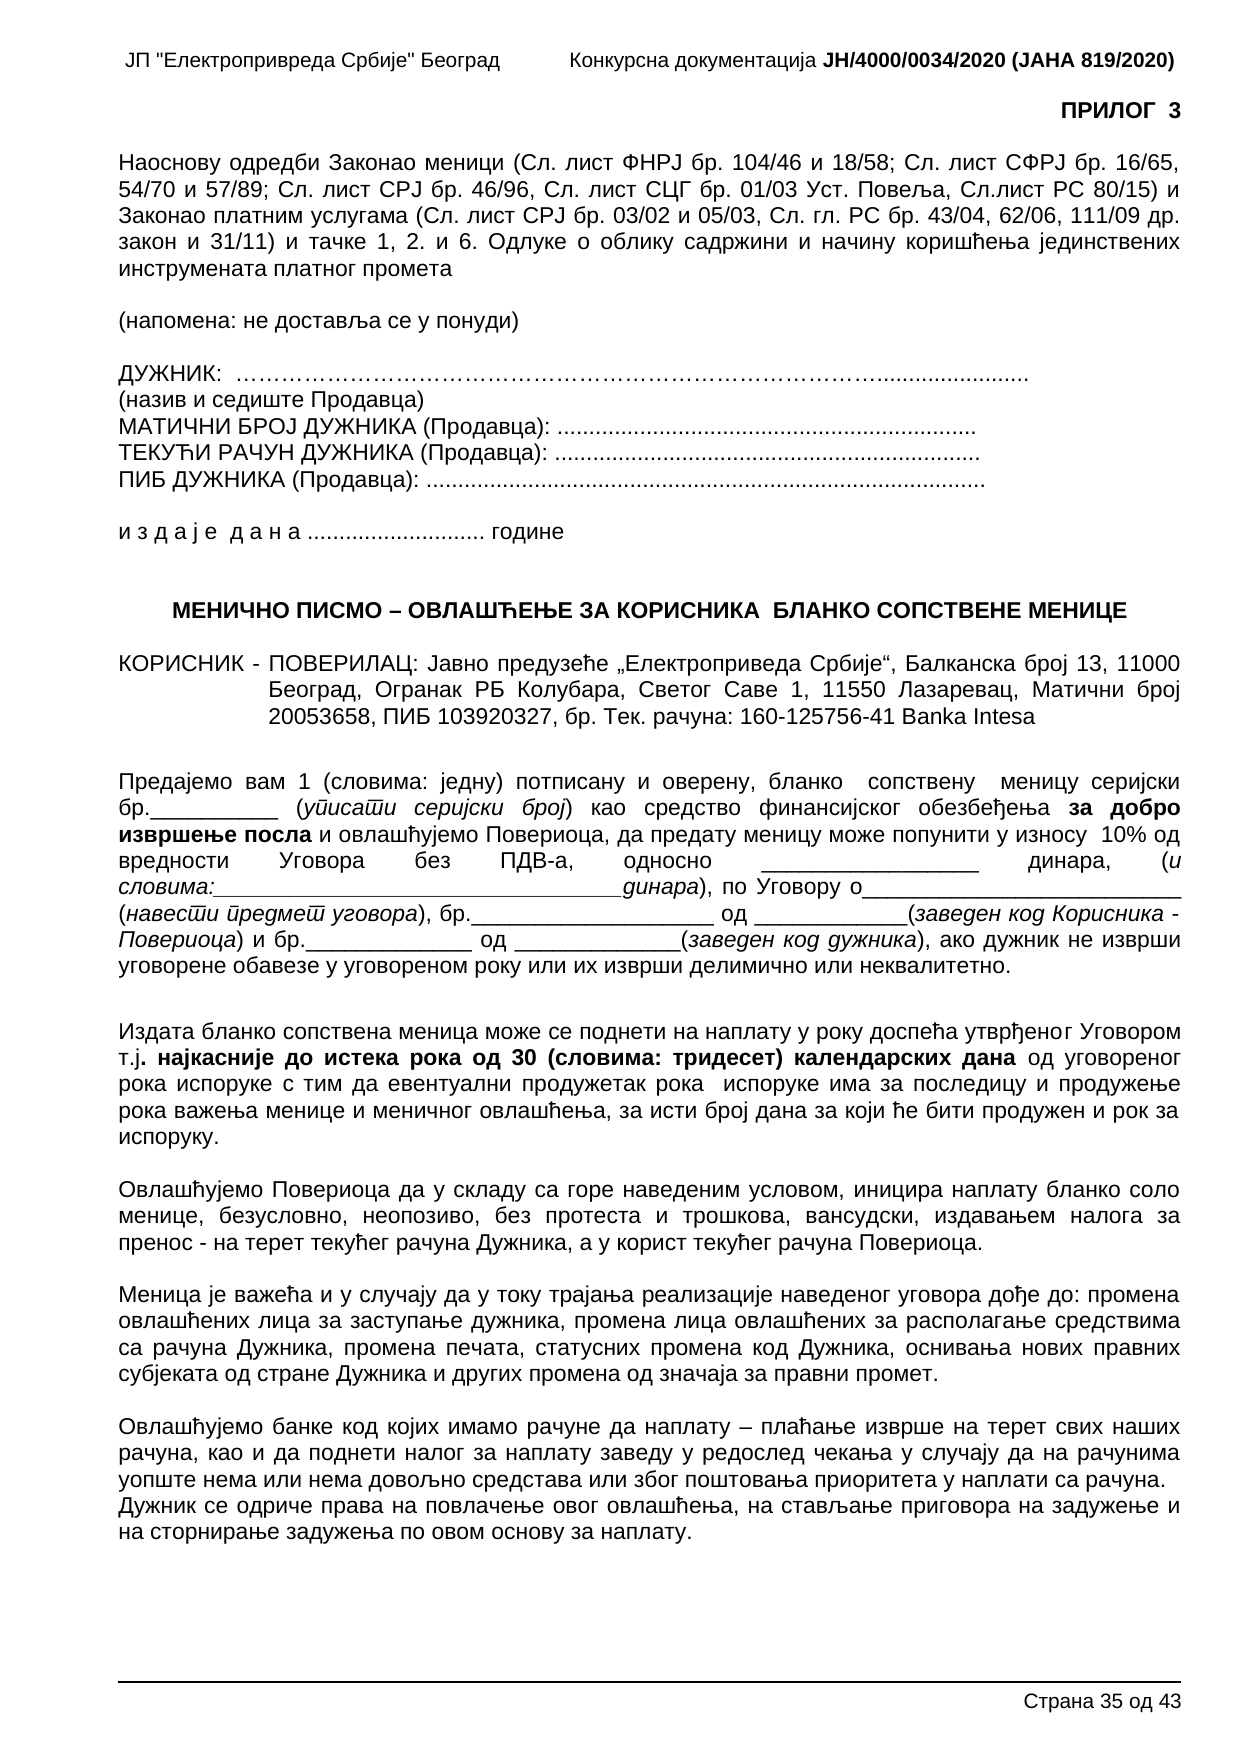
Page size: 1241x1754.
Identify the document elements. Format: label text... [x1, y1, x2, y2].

text (назив и седиште Продавца) [118, 386, 1181, 413]
text Меница је важећа и у случају да у току трајања реализације наведеног уговора дође до: промена овлашћених лица за заступање дужника, промена лица овлашћених за располагање средствима са рачуна Дужника, промена печата, статусних промена код Дужника, оснивања нових правних субјеката од стране Дужника и других промена од значаја за правни промет. [118, 1281, 1181, 1387]
text Овлашћујемо банке код којих имамо рачуне да наплату – плаћање изврше на терет свих наших рачуна, као и да поднети налог за наплату заведу у редослед чекања у случају да на рачунима уопште нема или нема довољно средстава или због поштовања приоритета у наплати са рачуна. [118, 1413, 1181, 1492]
text ТЕКУЋИ РАЧУН ДУЖНИКА (Продавца): ................................................................... [118, 439, 1181, 466]
text МЕНИЧНО ПИСМО – ОВЛАШЋЕЊЕ ЗА КОРИСНИКА БЛАНКО СОПСТВЕНЕ МЕНИЦЕ [118, 597, 1181, 624]
text (напомена: не доставља се у понуди) [118, 307, 1181, 334]
text КОРИСНИК - ПОВЕРИЛАЦ: Јавно предузеће „Електроприведа Србије“, Балканска број 13, 11000 Београд, Огранак РБ Колубара, Светог Саве 1, 11550 Лазаревац, Матични број 20053658, ПИБ 103920327, бр. Тек. рачуна: 160-125756-41 Banka Intesa [118, 650, 1181, 729]
text и з д а ј е д а н а ............................ године [118, 518, 1181, 544]
text Овлашћујемо Повериоца да у складу са горе наведеним условом, иницира наплату бланко соло менице, безусловно, неопозиво, без протеста и трошкова, вансудски, издавањем налога за пренос - на терет текућег рачуна Дужника, а у корист текућег рачуна Повериоца. [118, 1176, 1181, 1255]
text Наоснову одредби Законао меници (Сл. лист ФНРЈ бр. 104/46 и 18/58; Сл. лист СФРЈ бр. 16/65, 54/70 и 57/89; Сл. лист СРЈ бр. 46/96, Сл. лист СЦГ бр. 01/03 Уст. Повеља, Сл.лист РС 80/15) и Законао платним услугама (Сл. лист СРЈ бр. 03/02 и 05/03, Сл. гл. РС бр. 43/04, 62/06, 111/09 др. закон и 31/11) и тачке 1, 2. и 6. Одлуке о облику садржини и начину коришћења јединствених инструмената платног промета [118, 149, 1181, 281]
text Дужник се одриче права на повлачење овог овлашћења, на стављање приговора на задужење и на сторнирање задужења по овом основу за наплату. [118, 1492, 1181, 1545]
text Издата бланко сопствена меница може се поднети на наплату у року доспећа утврђеног Уговором т.ј. најкасније до истека рока од 30 (словима: тридесет) календарских дана од уговореног рока испоруке с тим да евентуални продужетак рока испоруке има за последицу и продужење рока важења менице и меничног овлашћења, за исти број дана за који ће бити продужен и рок за испоруку. [118, 1018, 1181, 1149]
text МАТИЧНИ БРОЈ ДУЖНИКА (Продавца): .................................................................. [118, 413, 1181, 439]
text ПИБ ДУЖНИКА (Продавца): ........................................................................................ [118, 466, 1181, 492]
text Предајемо вам 1 (словима: једну) потписану и оверену, бланко сопствену меницу серијски бр.__________ (уписати серијски број) као средство финансијског обезбеђења за добро извршење посла и овлашћујемо Повериоца, да предату меницу може попунити у износу 10% од вредности Уговора без ПДВ-а, односно _________________ динара, (и словима:________________________________динара), по Уговору о_________________________ (навести предмет уговора), бр.___________________ од ____________(заведен код Корисника - Повериоца) и бр._____________ од _____________(заведен код дужника), ако дужник не изврши уговорене обавезе у уговореном року или их изврши делимично или неквалитетно. [118, 768, 1181, 979]
text ДУЖНИК: …………………………………………………………………………........................ [118, 360, 1181, 386]
text ПРИЛОГ 3 [118, 97, 1181, 123]
